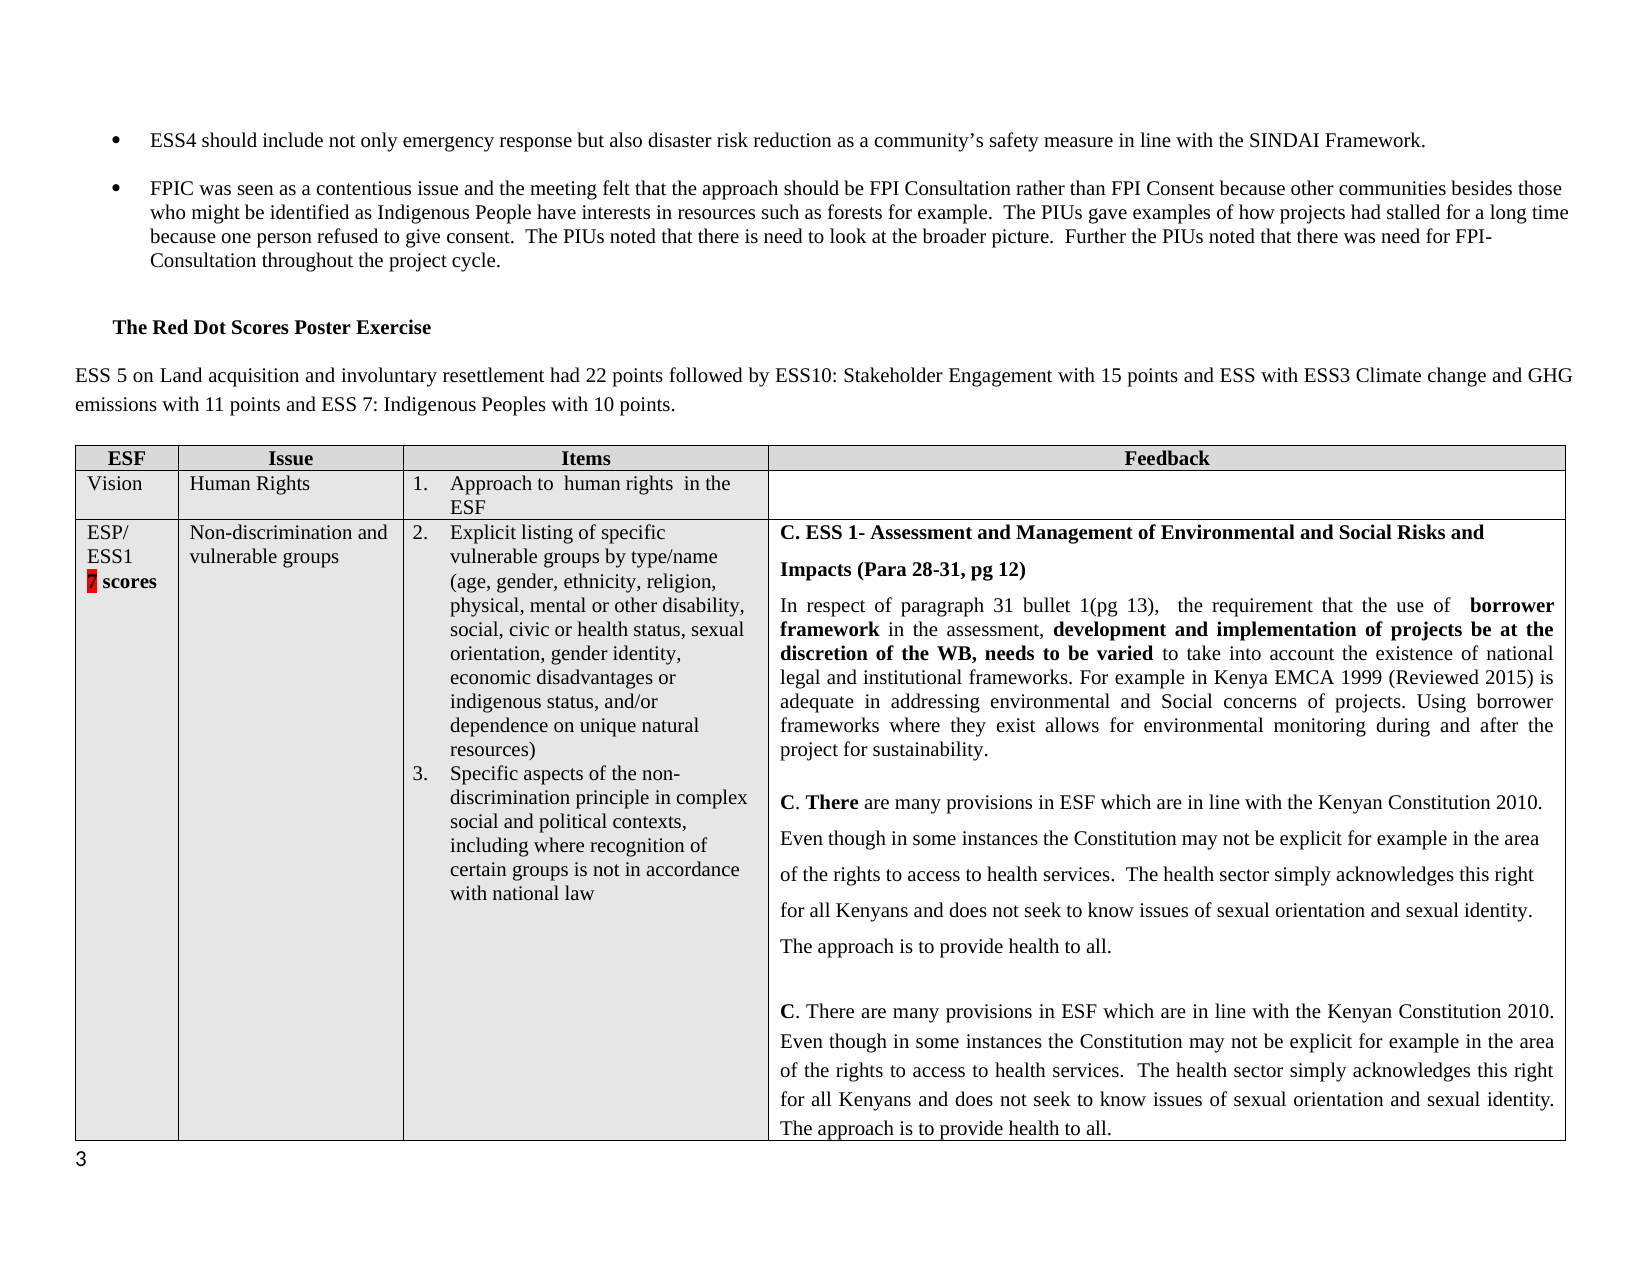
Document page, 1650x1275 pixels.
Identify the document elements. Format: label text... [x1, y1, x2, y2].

list FPIC was seen as a contentious issue and the meeting felt that the approach should be FPI Consultation rather than FPI Consent because other communities besides those who might be identified as Indigenous People have interests in resources such as forests for example. The PIUs gave examples of how projects had stalled for a long time because one person refused to give consent. The PIUs noted that there is need to look at the broader picture. Further the PIUs noted that there was need for FPI-Consultation throughout the project cycle. [112, 176, 1575, 272]
table_header Issue [179, 446, 403, 470]
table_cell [179, 520, 403, 1140]
table_header ESF [76, 446, 178, 470]
list ESS4 should include not only emergency response but also disaster risk reduction as a community’s safety measure in line with the SINDAI Framework. [112, 128, 1575, 152]
table_cell [769, 471, 1565, 519]
text ESS 5 on Land acquisition and involuntary resettlement had 22 points followed by ESS10: Stakeholder Engagement with 15 points and ESS with ESS3 Climate change and GHG emissions with 11 points and ESS 7: Indigenous Peoples with 10 points. [75, 358, 1576, 416]
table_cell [769, 520, 1565, 1140]
table_header Items [404, 446, 768, 470]
table_header Feedback [769, 446, 1565, 470]
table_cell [404, 520, 768, 1140]
table_cell ESP/ ESS1 7 scores [76, 520, 178, 1140]
table_cell Human Rights [179, 471, 403, 519]
text The Red Dot Scores Poster Exercise [75, 315, 1575, 339]
table_cell Approach to human rights in the ESF [404, 471, 768, 519]
table_cell Vision [76, 471, 178, 519]
